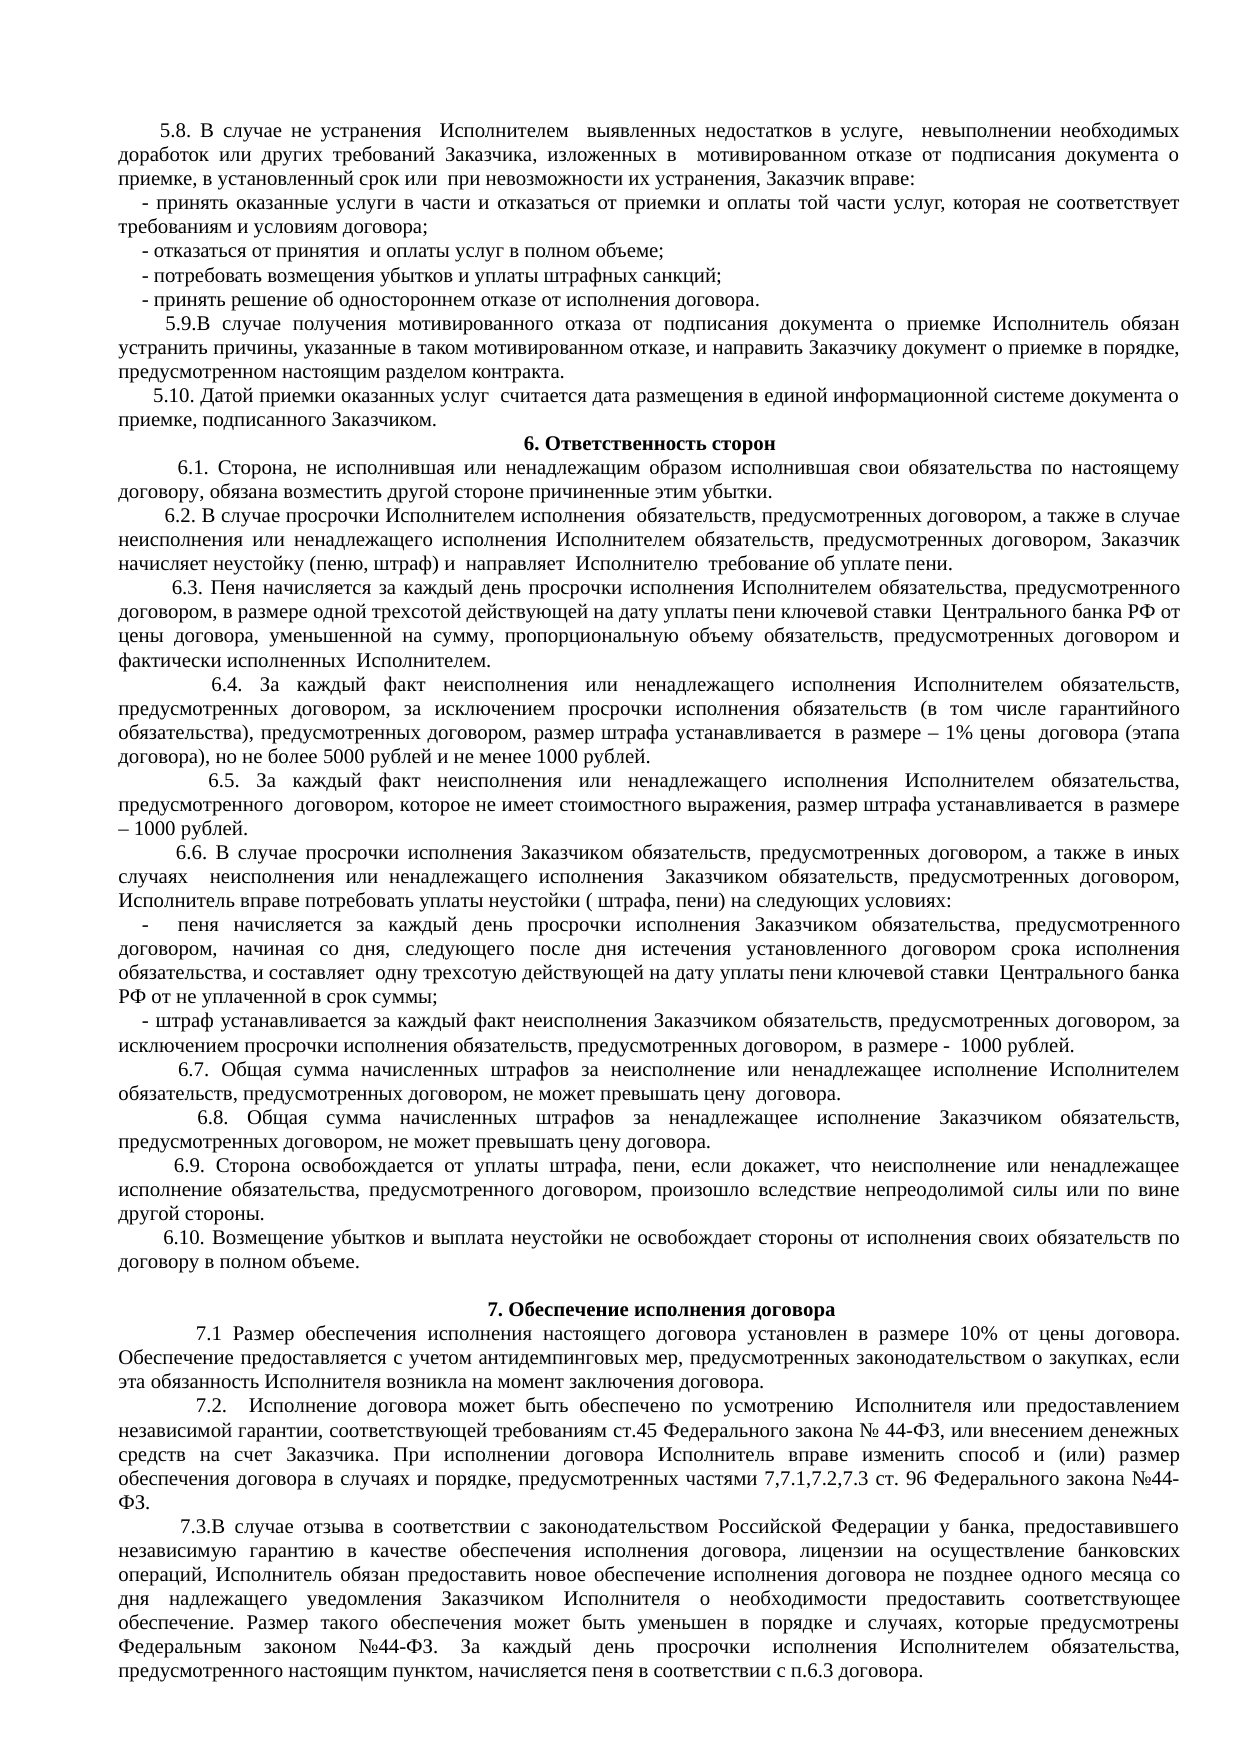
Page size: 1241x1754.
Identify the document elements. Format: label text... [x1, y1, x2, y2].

text 5.9.В случае получения мотивированного отказа от подписания документа о приемке Исполнитель обязан устранить причины, указанные в таком мотивированном отказе, и направить Заказчику документ о приемке в порядке, предусмотренном настоящим разделом контракта. [118, 311, 1181, 383]
text - штраф устанавливается за каждый факт неисполнения Заказчиком обязательств, предусмотренных договором, за исключением просрочки исполнения обязательств, предусмотренных договором, в размере - 1000 рублей. [118, 1008, 1181, 1057]
text 5.8. В случае не устранения Исполнителем выявленных недостатков в услуге, невыполнении необходимых доработок или других требований Заказчика, изложенных в мотивированном отказе от подписания документа о приемке, в установленный срок или при невозможности их устранения, Заказчик вправе: [118, 118, 1181, 190]
text - отказаться от принятия и оплаты услуг в полном объеме; [118, 238, 1181, 262]
text 5.10. Датой приемки оказанных услуг считается дата размещения в единой информационной системе документа о приемке, подписанного Заказчиком. [118, 383, 1181, 431]
text - принять решение об одностороннем отказе от исполнения договора. [118, 287, 1181, 311]
text - принять оказанные услуги в части и отказаться от приемки и оплаты той части услуг, которая не соответствует требованиям и условиям договора; [118, 190, 1181, 238]
text 7. Обеспечение исполнения договора [118, 1297, 1181, 1321]
text 6.8. Общая сумма начисленных штрафов за ненадлежащее исполнение Заказчиком обязательств, предусмотренных договором, не может превышать цену договора. [118, 1105, 1181, 1153]
text - потребовать возмещения убытков и уплаты штрафных санкций; [118, 262, 1181, 287]
text 7.1 Размер обеспечения исполнения настоящего договора установлен в размере 10% от цены договора. Обеспечение предоставляется с учетом антидемпинговых мер, предусмотренных законодательством о закупках, если эта обязанность Исполнителя возникла на момент заключения договора. [118, 1321, 1181, 1393]
text 6.6. В случае просрочки исполнения Заказчиком обязательств, предусмотренных договором, а также в иных случаях неисполнения или ненадлежащего исполнения Заказчиком обязательств, предусмотренных договором, Исполнитель вправе потребовать уплаты неустойки ( штрафа, пени) на следующих условиях: [118, 840, 1181, 912]
text 7.3.В случае отзыва в соответствии с законодательством Российской Федерации у банка, предоставившего независимую гарантию в качестве обеспечения исполнения договора, лицензии на осуществление банковских операций, Исполнитель обязан предоставить новое обеспечение исполнения договора не позднее одного месяца со дня надлежащего уведомления Заказчиком Исполнителя о необходимости предоставить соответствующее обеспечение. Размер такого обеспечения может быть уменьшен в порядке и случаях, которые предусмотрены Федеральным законом №44-ФЗ. За каждый день просрочки исполнения Исполнителем обязательства, предусмотренного настоящим пунктом, начисляется пеня в соответствии с п.6.3 договора. [118, 1514, 1181, 1682]
text 6. Ответственность сторон [118, 431, 1181, 455]
text 6.5. За каждый факт неисполнения или ненадлежащего исполнения Исполнителем обязательства, предусмотренного договором, которое не имеет стоимостного выражения, размер штрафа устанавливается в размере – 1000 рублей. [118, 768, 1181, 840]
text 6.10. Возмещение убытков и выплата неустойки не освобождает стороны от исполнения своих обязательств по договору в полном объеме. [118, 1225, 1181, 1273]
text 6.3. Пеня начисляется за каждый день просрочки исполнения Исполнителем обязательства, предусмотренного договором, в размере одной трехсотой действующей на дату уплаты пени ключевой ставки Центрального банка РФ от цены договора, уменьшенной на сумму, пропорциональную объему обязательств, предусмотренных договором и фактически исполненных Исполнителем. [118, 575, 1181, 672]
text 6.4. За каждый факт неисполнения или ненадлежащего исполнения Исполнителем обязательств, предусмотренных договором, за исключением просрочки исполнения обязательств (в том числе гарантийного обязательства), предусмотренных договором, размер штрафа устанавливается в размере – 1% цены договора (этапа договора), но не более 5000 рублей и не менее 1000 рублей. [118, 672, 1181, 768]
text 6.1. Сторона, не исполнившая или ненадлежащим образом исполнившая свои обязательства по настоящему договору, обязана возместить другой стороне причиненные этим убытки. [118, 455, 1181, 503]
text 7.2. Исполнение договора может быть обеспечено по усмотрению Исполнителя или предоставлением независимой гарантии, соответствующей требованиям ст.45 Федерального закона № 44-ФЗ, или внесением денежных средств на счет Заказчика. При исполнении договора Исполнитель вправе изменить способ и (или) размер обеспечения договора в случаях и порядке, предусмотренных частями 7,7.1,7.2,7.3 ст. 96 Федерального закона №44-ФЗ. [118, 1393, 1181, 1514]
text - пеня начисляется за каждый день просрочки исполнения Заказчиком обязательства, предусмотренного договором, начиная со дня, следующего после дня истечения установленного договором срока исполнения обязательства, и составляет одну трехсотую действующей на дату уплаты пени ключевой ставки Центрального банка РФ от не уплаченной в срок суммы; [118, 912, 1181, 1008]
text 6.7. Общая сумма начисленных штрафов за неисполнение или ненадлежащее исполнение Исполнителем обязательств, предусмотренных договором, не может превышать цену договора. [118, 1057, 1181, 1105]
text 6.9. Сторона освобождается от уплаты штрафа, пени, если докажет, что неисполнение или ненадлежащее исполнение обязательства, предусмотренного договором, произошло вследствие непреодолимой силы или по вине другой стороны. [118, 1153, 1181, 1225]
text 6.2. В случае просрочки Исполнителем исполнения обязательств, предусмотренных договором, а также в случае неисполнения или ненадлежащего исполнения Исполнителем обязательств, предусмотренных договором, Заказчик начисляет неустойку (пеню, штраф) и направляет Исполнителю требование об уплате пени. [118, 503, 1181, 575]
